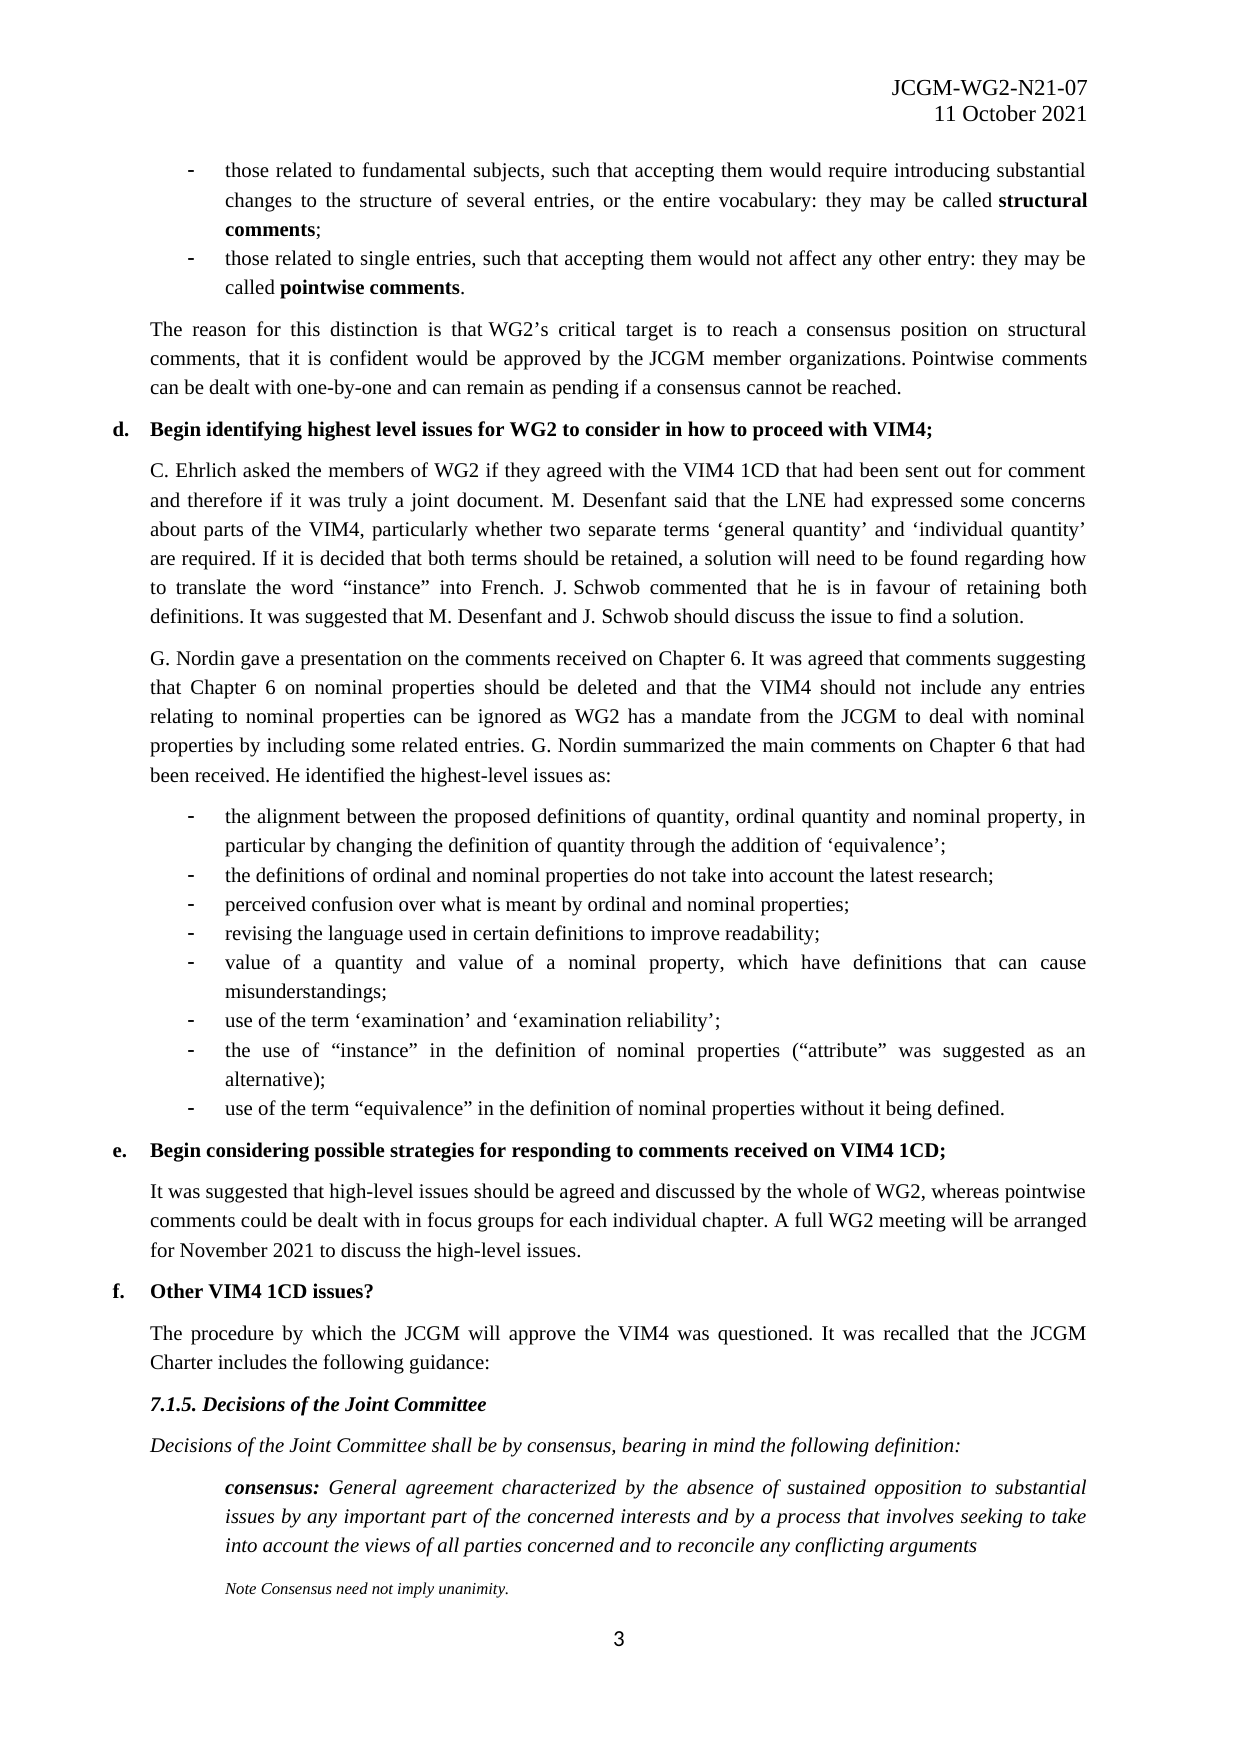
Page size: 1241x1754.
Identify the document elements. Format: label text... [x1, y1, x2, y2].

text consensus: General agreement characterized by the absence of sustained opposition to substantial issues by any important part of the concerned interests and by a process that involves seeking to take into account the views of all parties concerned and to reconcile any conflicting arguments [225, 1471, 1087, 1559]
text Decisions of the Joint Committee shall be by consensus, bearing in mind the following definition: [150, 1429, 1087, 1459]
list use of the term “equivalence” in the definition of nominal properties without it being defined. [187, 1092, 1087, 1121]
list the definitions of ordinal and nominal properties do not take into account the latest research; [187, 859, 1087, 888]
text Note Consensus need not imply unanimity. [225, 1571, 1087, 1600]
text C. Ehrlich asked the members of WG2 if they agreed with the VIM4 1CD that had been sent out for comment and therefore if it was truly a joint document. M. Desenfant said that the LNE had expressed some concerns about parts of the VIM4, particularly whether two separate terms ‘general quantity’ and ‘individual quantity’ are required. If it is decided that both terms should be retained, a solution will need to be found regarding how to translate the word “instance” into French. J. Schwob commented that he is in favour of retaining both definitions. It was suggested that M. Desenfant and J. Schwob should discuss the issue to find a solution. [150, 454, 1087, 629]
list revising the language used in certain definitions to improve readability; [187, 917, 1087, 946]
list perceived confusion over what is meant by ordinal and nominal properties; [187, 888, 1087, 917]
text The procedure by which the JCGM will approve the VIM4 was questioned. It was recalled that the JCGM Charter includes the following guidance: [150, 1317, 1087, 1375]
list Other VIM4 1CD issues? [112, 1275, 1087, 1304]
text It was suggested that high-level issues should be agreed and discussed by the whole of WG2, whereas pointwise comments could be dealt with in focus groups for each individual chapter. A full WG2 meeting will be arranged for November 2021 to discuss the high-level issues. [150, 1175, 1087, 1263]
list the use of “instance” in the definition of nominal properties (“attribute” was suggested as an alternative); [187, 1034, 1087, 1092]
list use of the term ‘examination’ and ‘examination reliability’; [187, 1004, 1087, 1034]
list value of a quantity and value of a nominal property, which have definitions that can cause misunderstandings; [187, 946, 1087, 1004]
list Begin considering possible strategies for responding to comments received on VIM4 1CD; [112, 1134, 1087, 1163]
list those related to fundamental subjects, such that accepting them would require introducing substantial changes to the structure of several entries, or the entire vocabulary: they may be called structural comments; [187, 154, 1087, 242]
text The reason for this distinction is that WG2’s critical target is to reach a consensus position on structural comments, that it is confident would be approved by the JCGM member organizations. Pointwise comments can be dealt with one-by-one and can remain as pending if a consensus cannot be reached. [150, 313, 1087, 400]
list those related to single entries, such that accepting them would not affect any other entry: they may be called pointwise comments. [187, 242, 1087, 300]
list Begin identifying highest level issues for WG2 to consider in how to proceed with VIM4; [112, 413, 1087, 442]
list the alignment between the proposed definitions of quantity, ordinal quantity and nominal property, in particular by changing the definition of quantity through the addition of ‘equivalence’; [187, 800, 1087, 859]
text 7.1.5. Decisions of the Joint Committee [150, 1388, 1087, 1417]
text G. Nordin gave a presentation on the comments received on Chapter 6. It was agreed that comments suggesting that Chapter 6 on nominal properties should be deleted and that the VIM4 should not include any entries relating to nominal properties can be ignored as WG2 has a mandate from the JCGM to deal with nominal properties by including some related entries. G. Nordin summarized the main comments on Chapter 6 that had been received. He identified the highest-level issues as: [150, 642, 1087, 788]
